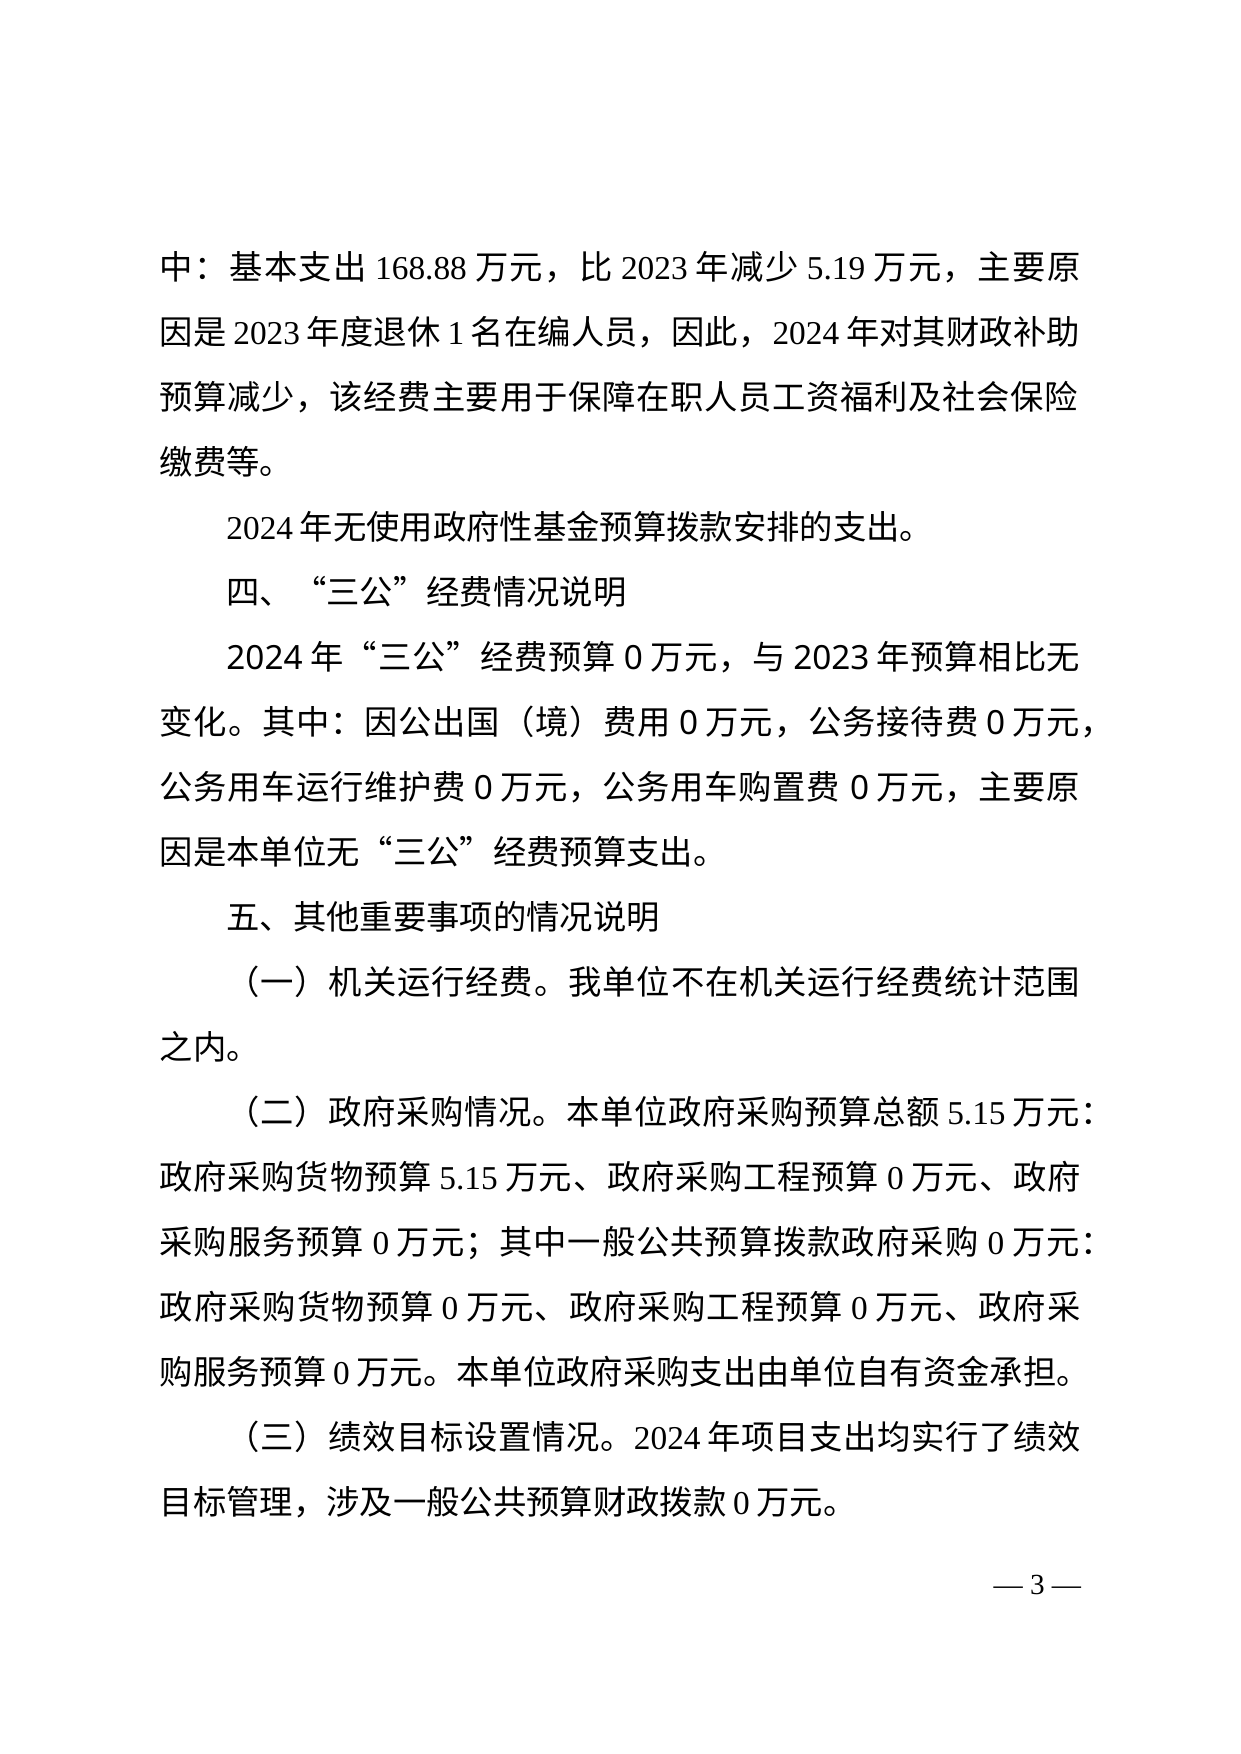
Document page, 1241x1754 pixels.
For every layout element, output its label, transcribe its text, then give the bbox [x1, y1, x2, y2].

text 2024年无使用政府性基金预算拨款安排的支出。 [159, 493, 1081, 558]
text 2024年“三公”经费预算0万元，与2023年预算相比无变化。其中：因公出国（境）费用0万元，公务接待费0万元，公务用车运行维护费0万元，公务用车购置费 0万元，主要原因是本单位无“三公”经费预算支出。 [159, 623, 1081, 883]
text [159, 233, 1081, 493]
text 五、其他重要事项的情况说明 [159, 883, 1081, 948]
text （二）政府采购情况。本单位政府采购预算总额5.15万元：政府采购货物预算5.15万元、政府采购工程预算0万元、政府采购服务预算0万元；其中一般公共预算拨款政府采购0万元：政府采购货物预算0万元、政府采购工程预算0万元、政府采购服务预算0万元。本单位政府采购支出由单位自有资金承担。 [159, 1078, 1081, 1403]
text （一）机关运行经费。我单位不在机关运行经费统计范围之内。 [159, 948, 1081, 1078]
text 四、“三公”经费情况说明 [159, 558, 1081, 623]
text （三）绩效目标设置情况。2024年项目支出均实行了绩效目标管理，涉及一般公共预算财政拨款0万元。 [159, 1403, 1081, 1533]
